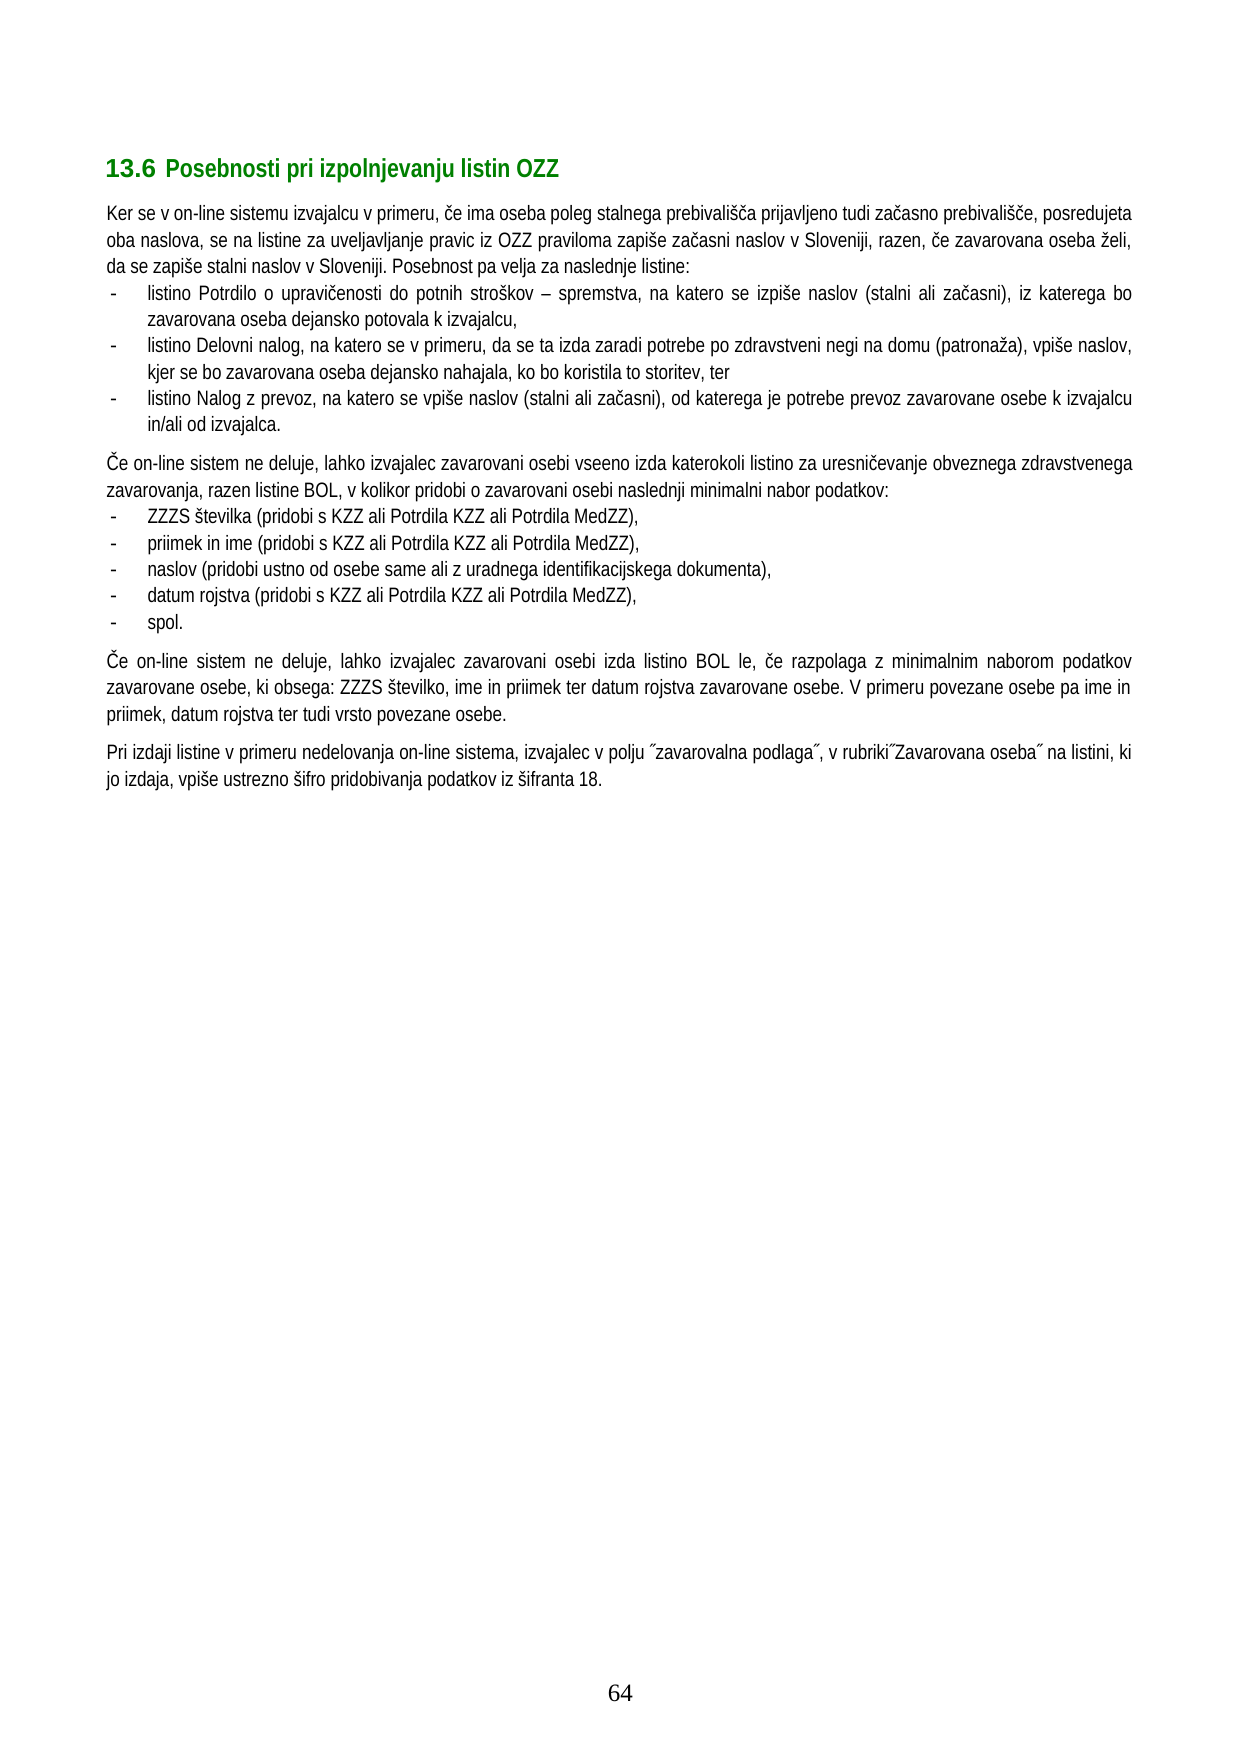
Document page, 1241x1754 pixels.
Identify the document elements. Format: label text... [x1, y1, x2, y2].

text listino Nalog z prevoz, na katero se vpiše naslov (stalni ali začasni), od katerega je potrebe prevoz zavarovane osebe k izvajalcu in/ali od izvajalca. [110, 386, 1134, 436]
text datum rojstva (pridobi s KZZ ali Potrdila KZZ ali Potrdila MedZZ), [110, 583, 1134, 607]
text listino Potrdilo o upravičenosti do potnih stroškov – spremstva, na katero se izpiše naslov (stalni ali začasni), iz katerega bo zavarovana oseba dejansko potovala k izvajalcu, [110, 280, 1134, 331]
text ZZZS številka (pridobi s KZZ ali Potrdila KZZ ali Potrdila MedZZ), [110, 504, 1134, 528]
text priimek in ime (pridobi s KZZ ali Potrdila KZZ ali Potrdila MedZZ), [110, 530, 1134, 554]
text Ker se v on-line sistemu izvajalcu v primeru, če ima oseba poleg stalnega prebivališča prijavljeno tudi začasno prebivališče, posredujeta oba naslova, se na listine za uveljavljanje pravic iz OZZ praviloma zapiše začasni naslov v Sloveniji, razen, če zavarovana oseba želi, da se zapiše stalni naslov v Sloveniji. Posebnost pa velja za naslednje listine: [106, 201, 1134, 278]
text listino Delovni nalog, na katero se v primeru, da se ta izda zaradi potrebe po zdravstveni negi na domu (patronaža), vpiše naslov, kjer se bo zavarovana oseba dejansko nahajala, ko bo koristila to storitev, ter [110, 333, 1134, 383]
text Če on-line sistem ne deluje, lahko izvajalec zavarovani osebi vseeno izda katerokoli listino za uresničevanje obveznega zdravstvenega zavarovanja, razen listine BOL, v kolikor pridobi o zavarovani osebi naslednji minimalni nabor podatkov: [106, 451, 1134, 502]
text naslov (pridobi ustno od osebe same ali z uradnega identifikacijskega dokumenta), [110, 557, 1134, 581]
text Pri izdaji listine v primeru nedelovanja on-line sistema, izvajalec v polju ˝zavarovalna podlaga˝, v rubriki˝Zavarovana oseba˝ na listini, ki jo izdaja, vpiše ustrezno šifro pridobivanja podatkov iz šifranta 18. [106, 740, 1134, 791]
text Če on-line sistem ne deluje, lahko izvajalec zavarovani osebi izda listino BOL le, če razpolaga z minimalnim naborom podatkov zavarovane osebe, ki obsega: ZZZS številko, ime in priimek ter datum rojstva zavarovane osebe. V primeru povezane osebe pa ime in priimek, datum rojstva ter tudi vrsto povezane osebe. [106, 649, 1134, 725]
text spol. [110, 610, 1134, 634]
subtitle Posebnosti pri izpolnjevanju listin OZZ [105, 153, 1134, 182]
